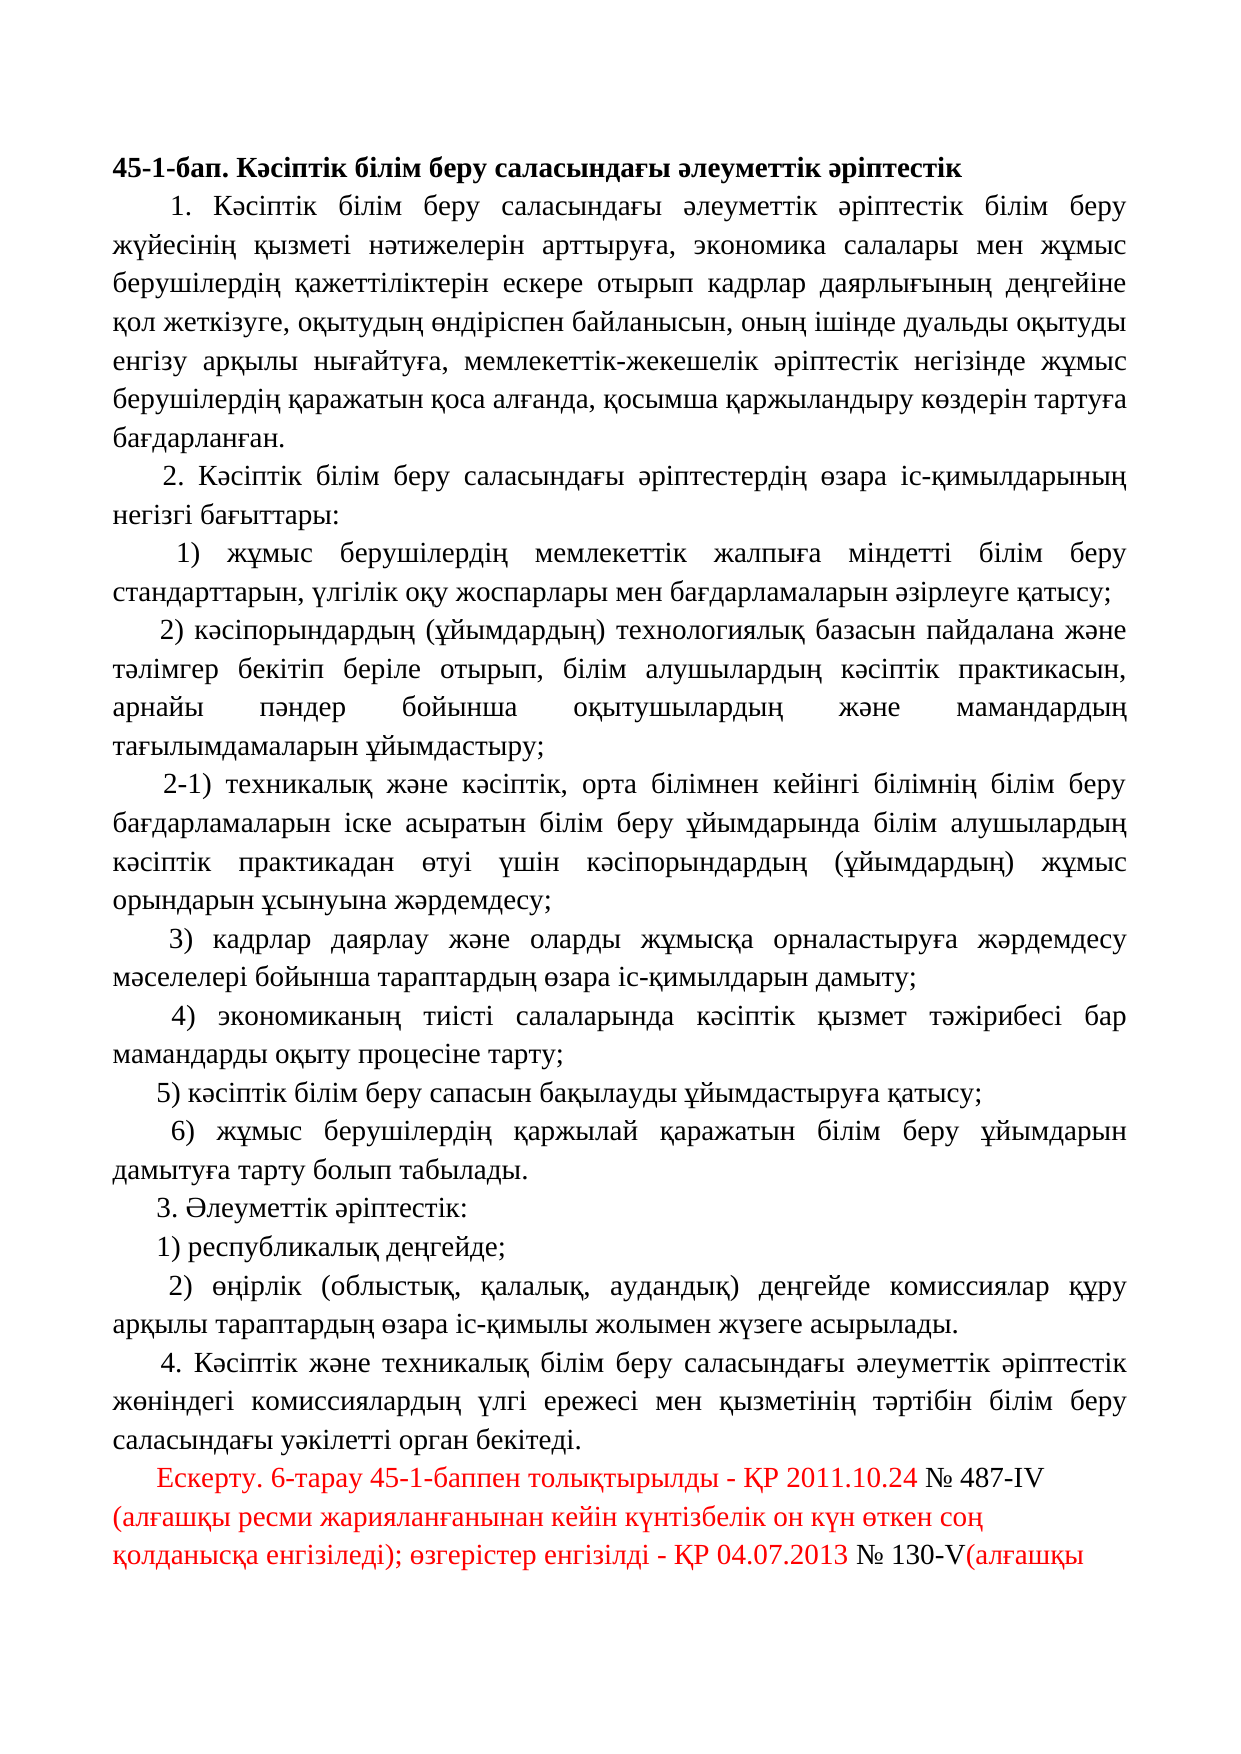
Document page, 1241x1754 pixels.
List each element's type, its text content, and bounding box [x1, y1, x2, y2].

text 2) кәсіпорындардың (ұйымдардың) технологиялық базасын пайдалана және тәлімгер бекітіп беріле отырып, білім алушылардың кәсіптік практикасын, арнайы пәндер бойынша оқытушылардың және мамандардың тағылымдамаларын ұйымдастыру; [112, 612, 1128, 762]
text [112, 1460, 1128, 1571]
text 2-1) техникалық және кәсіптік, орта білімнен кейінгі білімнің білім беру бағдарламаларын іске асыратын білім беру ұйымдарында білім алушылардың кәсіптік практикадан өтуі үшін кәсіпорындардың (ұйымдардың) жұмыс орындарын ұсынуына жәрдемдесу; [112, 767, 1128, 916]
text 4) экономиканың тиісті салаларында кәсіптік қызмет тәжірибесі бар мамандарды оқыту процесіне тарту; [112, 998, 1128, 1070]
text 1. Кәсіптік білім беру саласындағы әлеуметтік әріптестік білім беру жүйесінің қызметі нәтижелерін арттыруға, экономика салалары мен жұмыс берушілердің қажеттіліктерін ескере отырып кадрлар даярлығының деңгейіне қол жеткізуге, оқытудың өндіріспен байланысын, оның ішінде дуальды оқытуды енгізу арқылы нығайтуға, мемлекеттік-жекешелік әріптестік негізінде жұмыс берушілердің қаражатын қоса алғанда, қосымша қаржыландыру көздерін тартуға бағдарланған. [112, 188, 1128, 453]
text 2. Кәсіптік білім беру саласындағы әріптестердің өзара іс-қимылдарының негізгі бағыттары: [112, 458, 1128, 530]
text 1) жұмыс берушілердің мемлекеттік жалпыға міндетті білім беру стандарттарын, үлгілік оқу жоспарлары мен бағдарламаларын әзірлеуге қатысу; [112, 535, 1128, 607]
text 45-1-бап. Кәсіптік білім беру саласындағы әлеуметтік әріптестік [112, 150, 1128, 183]
text 3) кадрлар даярлау және оларды жұмысқа орналастыруға жәрдемдесу мәселелері бойынша тараптардың өзара іс-қимылдарын дамыту; [112, 921, 1128, 993]
text 6) жұмыс берушілердің қаржылай қаражатын білім беру ұйымдарын дамытуға тарту болып табылады. [112, 1113, 1128, 1186]
text 3. Әлеуметтік әріптестік: [112, 1191, 1128, 1224]
text 1) республикалық деңгейде; [112, 1229, 1128, 1263]
text 4. Кәсіптік және техникалық білім беру саласындағы әлеуметтік әріптестік жөніндегі комиссиялардың үлгі ережесі мен қызметінің тәртібін білім беру саласындағы уәкілетті орган бекітеді. [112, 1345, 1128, 1455]
text 5) кәсіптік білім беру сапасын бақылауды ұйымдастыруға қатысу; [112, 1075, 1128, 1108]
text 2) өңірлік (облыстық, қалалық, аудандық) деңгейде комиссиялар құру арқылы тараптардың өзара іс-қимылы жолымен жүзеге асырылады. [112, 1268, 1128, 1340]
